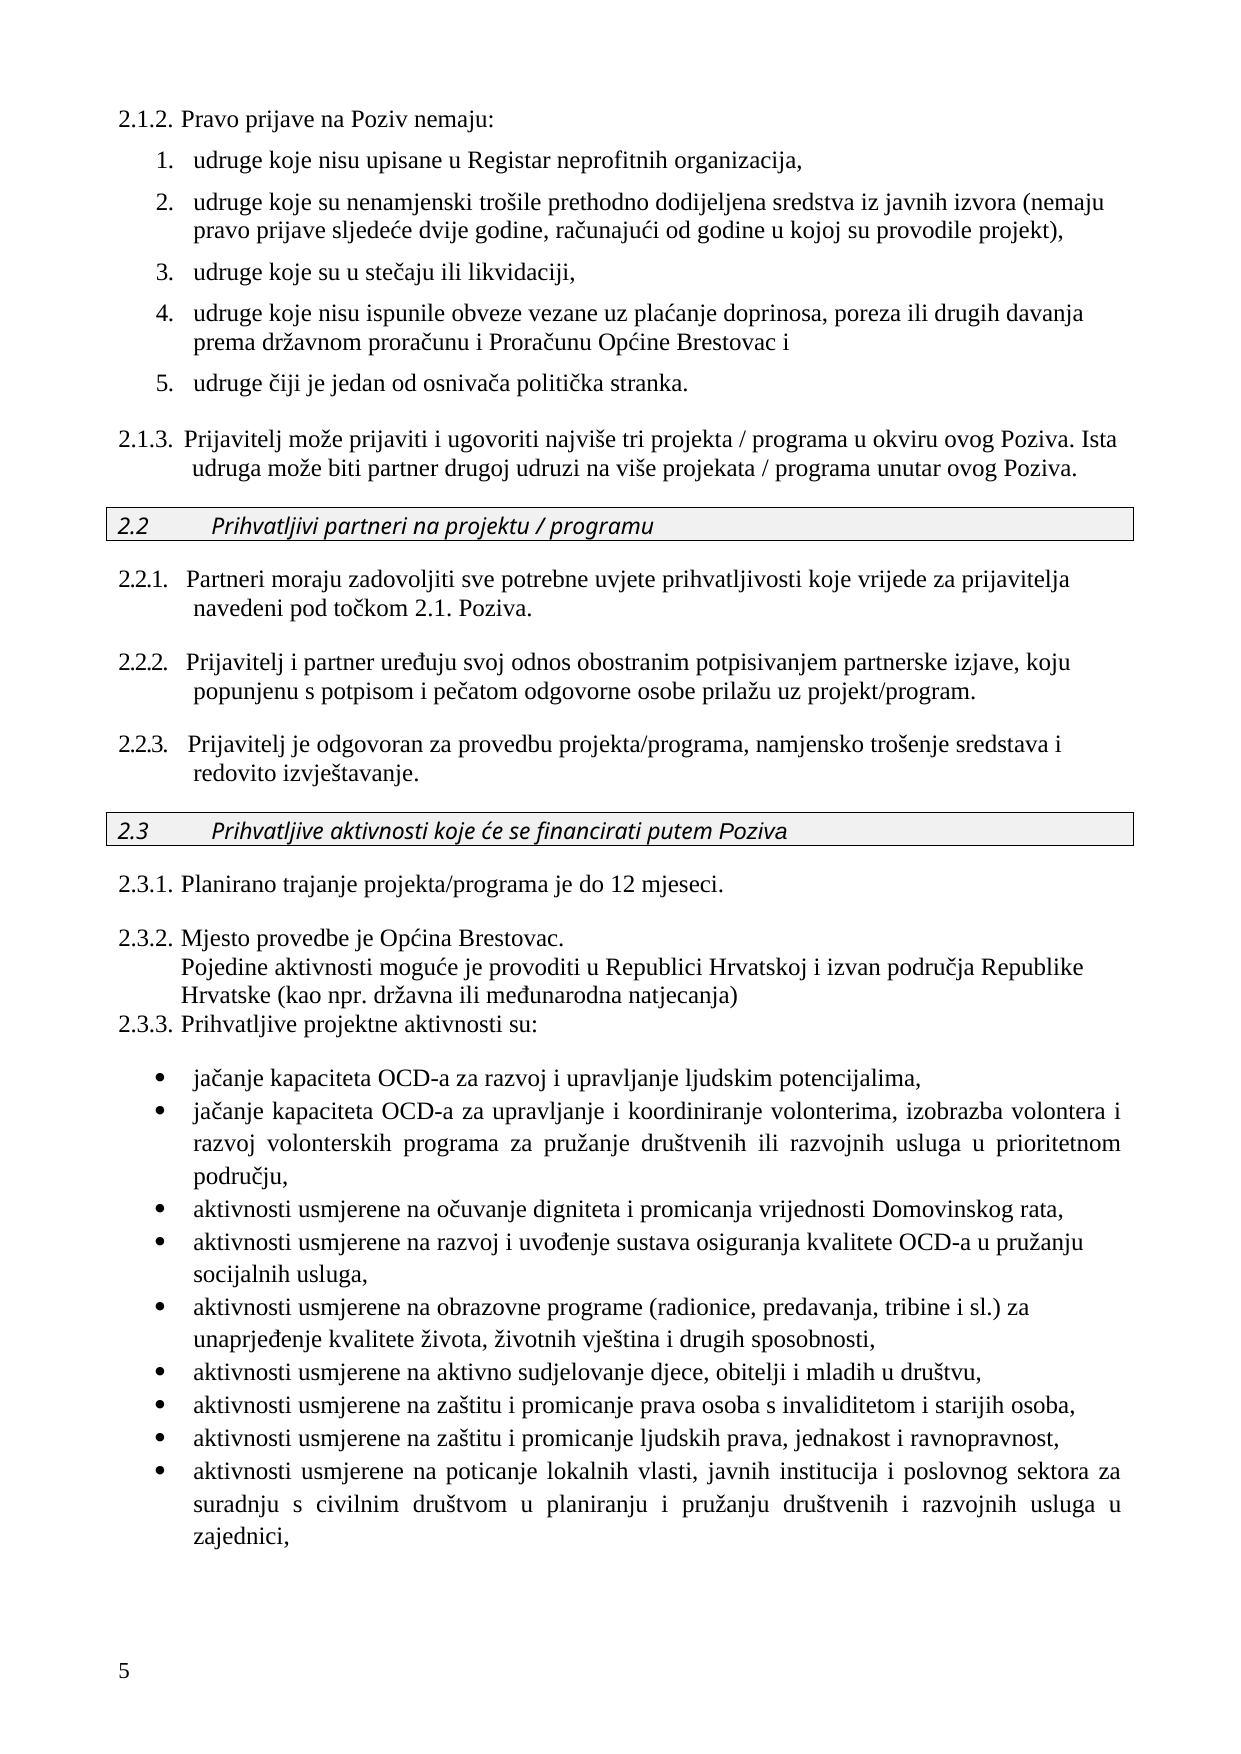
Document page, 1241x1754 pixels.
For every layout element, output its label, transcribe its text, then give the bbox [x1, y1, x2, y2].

list udruge koje su nenamjenski trošile prethodno dodijeljena sredstva iz javnih izvora (nemaju pravo prijave sljedeće dvije godine, računajući od godine u kojoj su provodile projekt), [156, 187, 1121, 244]
list Partneri moraju zadovoljiti sve potrebne uvjete prihvatljivosti koje vrijede za prijavitelja navedeni pod točkom 2.1. Poziva. [118, 564, 1122, 622]
list aktivnosti usmjerene na poticanje lokalnih vlasti, javnih institucija i poslovnog sektora za suradnju s civilnim društvom u planiranju i pružanju društvenih i razvojnih usluga u zajednici, [156, 1456, 1122, 1550]
list aktivnosti usmjerene na aktivno sudjelovanje djece, obitelji i mladih u društvu, [156, 1357, 1144, 1386]
list Prijavitelj je odgovoran za provedbu projekta/programa, namjensko trošenje sredstava i redovito izvještavanje. [118, 729, 1122, 787]
list udruge koje nisu ispunile obveze vezane uz plaćanje doprinosa, poreza ili drugih davanja prema državnom proračunu i Proračunu Općine Brestovac i [156, 298, 1122, 355]
list jačanje kapaciteta OCD-a za upravljanje i koordiniranje volonterima, izobrazba volontera i razvoj volonterskih programa za pružanje društvenih ili razvojnih usluga u prioritetnom području, [156, 1096, 1122, 1189]
list udruge čiji je jedan od osnivača politička stranka. [156, 368, 1144, 397]
list Prijavitelj može prijaviti i ugovoriti najviše tri projekta / programa u okviru ovog Poziva. Ista udruga može biti partner drugoj udruzi na više projekata / programa unutar ovog Poziva. [118, 424, 1122, 482]
list Mjesto provedbe je Općina Brestovac. [118, 923, 1144, 952]
list udruge koje nisu upisane u Registar neprofitnih organizacija, [156, 145, 1144, 174]
list aktivnosti usmjerene na zaštitu i promicanje ljudskih prava, jednakost i ravnopravnost, [156, 1423, 1144, 1452]
list aktivnosti usmjerene na razvoj i uvođenje sustava osiguranja kvalitete OCD-a u pružanju socijalnih usluga, [156, 1227, 1122, 1288]
list aktivnosti usmjerene na očuvanje digniteta i promicanja vrijednosti Domovinskog rata, [156, 1194, 1144, 1223]
text Pojedine aktivnosti moguće je provoditi u Republici Hrvatskoj i izvan područja Republike Hrvatske (kao npr. državna ili međunarodna natjecanja) [181, 952, 1086, 1009]
list jačanje kapaciteta OCD-a za razvoj i upravljanje ljudskim potencijalima, [156, 1063, 1144, 1092]
list Prijavitelj i partner uređuju svoj odnos obostranim potpisivanjem partnerske izjave, koju popunjenu s potpisom i pečatom odgovorne osobe prilažu uz projekt/program. [118, 647, 1122, 704]
list aktivnosti usmjerene na obrazovne programe (radionice, predavanja, tribine i sl.) za unaprjeđenje kvalitete života, životnih vještina i drugih sposobnosti, [156, 1292, 1122, 1353]
list aktivnosti usmjerene na zaštitu i promicanje prava osoba s invaliditetom i starijih osoba, [156, 1390, 1144, 1419]
list Prihvatljive projektne aktivnosti su: [118, 1009, 1144, 1038]
list udruge koje su u stečaju ili likvidaciji, [156, 257, 1144, 285]
list Pravo prijave na Poziv nemaju: [118, 104, 1144, 133]
list Planirano trajanje projekta/programa je do 12 mjeseci. [118, 869, 1144, 898]
